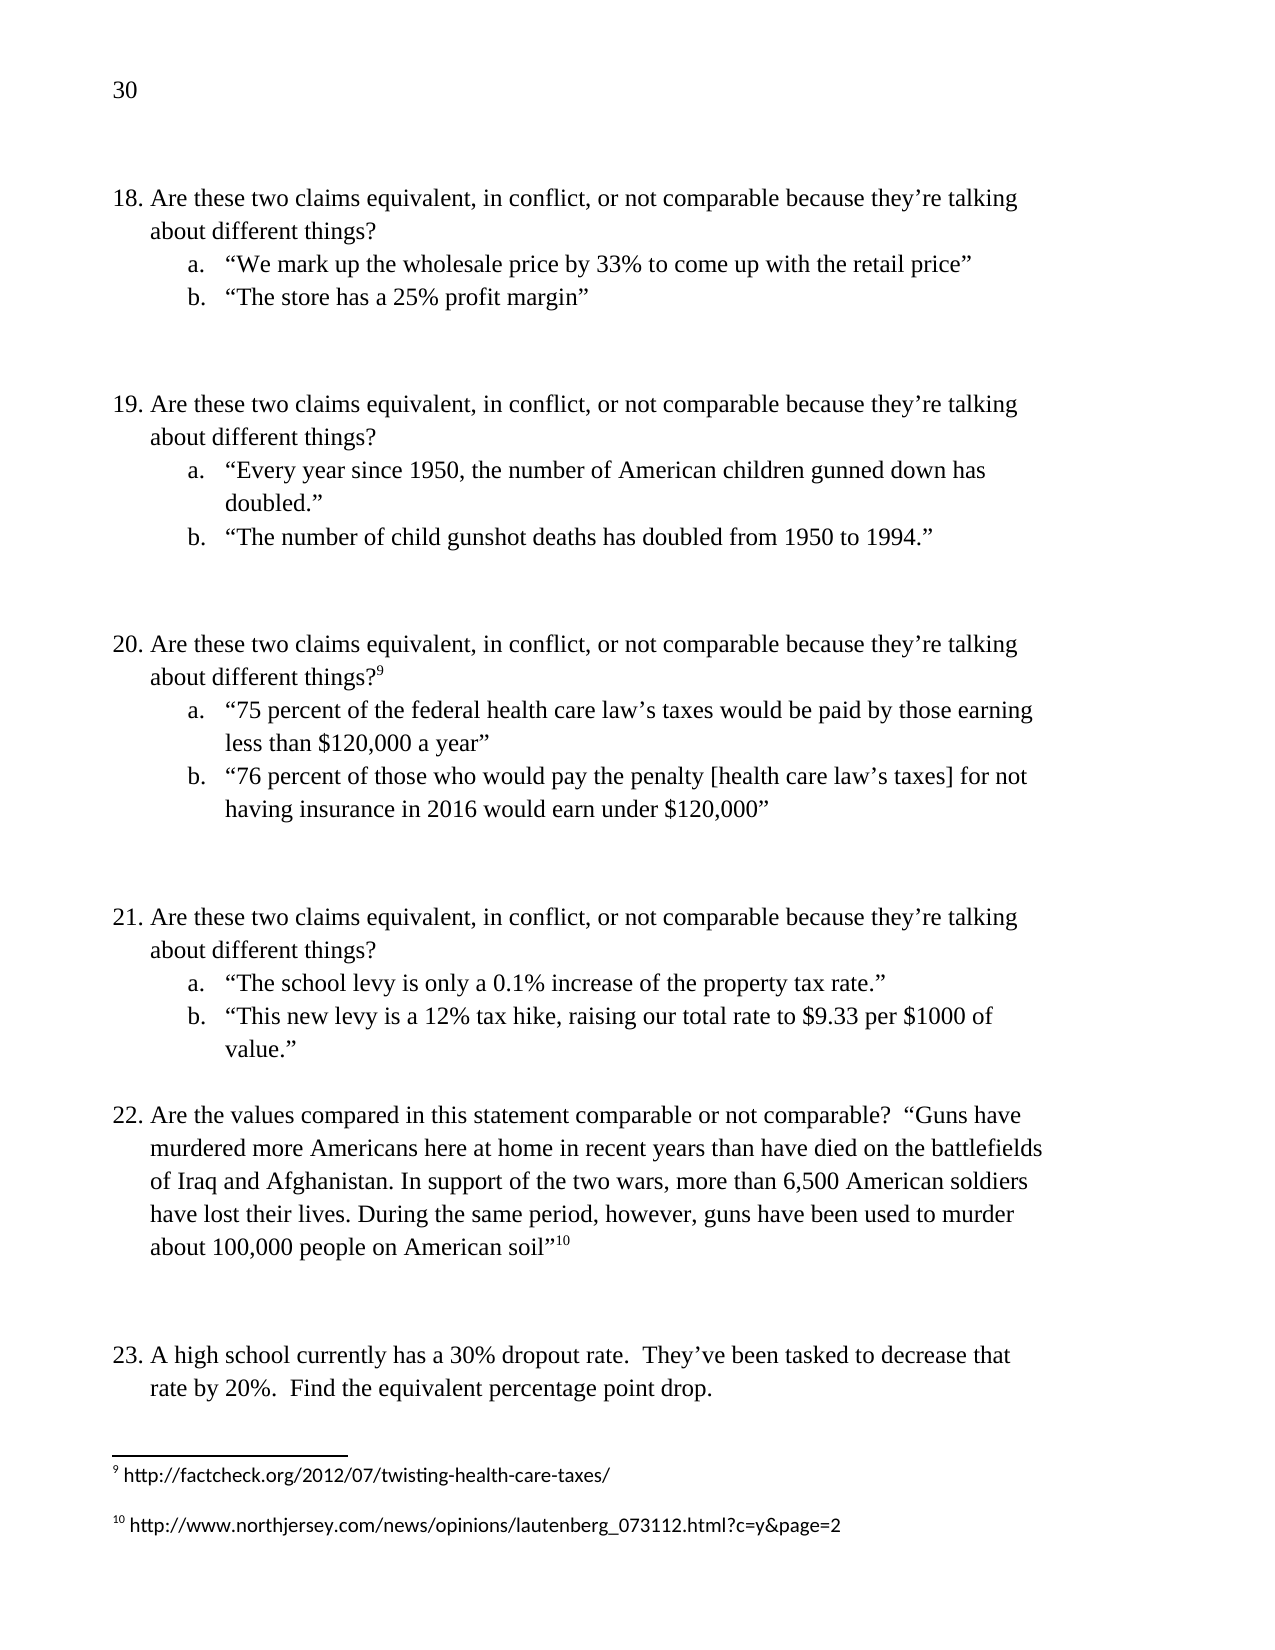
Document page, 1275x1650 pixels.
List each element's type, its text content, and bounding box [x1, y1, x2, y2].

list “This new levy is a 12% tax hike, raising our total rate to $9.33 per $1000 of value.” [187, 1001, 1050, 1063]
list Are these two claims equivalent, in conflict, or not comparable because they’re talking about different things? [112, 183, 1050, 244]
list “The store has a 25% profit margin” [187, 282, 1050, 311]
list “We mark up the wholesale price by 33% to come up with the retail price” [187, 249, 1050, 277]
list Are these two claims equivalent, in conflict, or not comparable because they’re talking about different things? [112, 902, 1050, 964]
list “The school levy is only a 0.1% increase of the property tax rate.” [187, 968, 1050, 997]
list A high school currently has a 30% dropout rate. They’ve been tasked to decrease that rate by 20%. Find the equivalent percentage point drop. [112, 1340, 1050, 1402]
list “75 percent of the federal health care law’s taxes would be paid by those earning less than $120,000 a year” [187, 695, 1050, 757]
list Are the values compared in this statement comparable or not comparable? “Guns have murdered more Americans here at home in recent years than have died on the battlefields of Iraq and Afghanistan. In support of the two wars, more than 6,500 American soldiers have lost their lives. During the same period, however, guns have been used to murder about 100,000 people on American soil” [112, 1100, 1050, 1261]
list “The number of child gunshot deaths has doubled from 1950 to 1994.” [187, 522, 1050, 550]
list “76 percent of those who would pay the penalty [health care law’s taxes] for not having insurance in 2016 would earn under $120,000” [187, 761, 1050, 823]
list “Every year since 1950, the number of American children gunned down has doubled.” [187, 456, 1050, 517]
list Are these two claims equivalent, in conflict, or not comparable because they’re talking about different things? [112, 389, 1050, 451]
list Are these two claims equivalent, in conflict, or not comparable because they’re talking about different things? [112, 629, 1050, 691]
